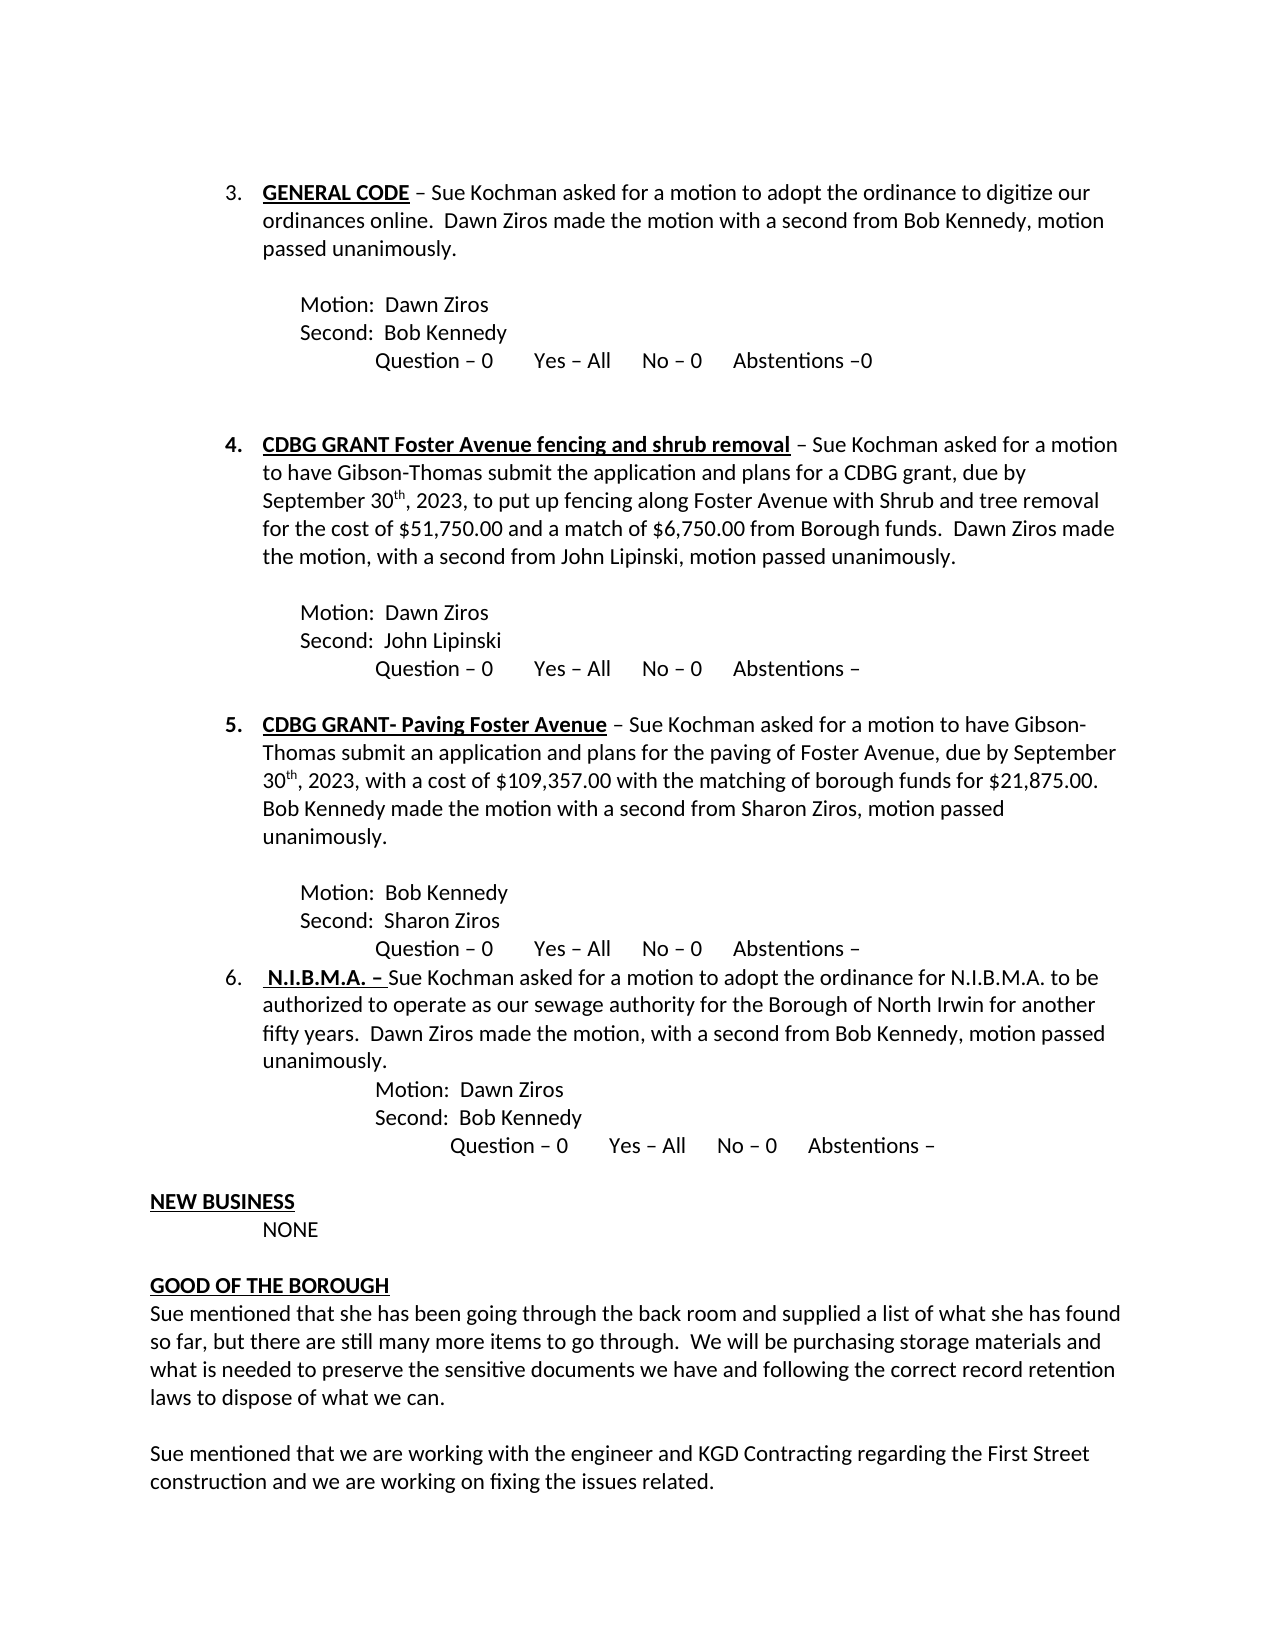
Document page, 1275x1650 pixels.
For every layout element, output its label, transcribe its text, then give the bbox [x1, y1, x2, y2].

text Sue mentioned that she has been going through the back room and supplied a list of what she has found so far, but there are still many more items to go through. We will be purchasing storage materials and what is needed to preserve the sensitive documents we have and following the correct record retention laws to dispose of what we can. [150, 1299, 1125, 1411]
list CDBG GRANT- Paving Foster Avenue – Sue Kochman asked for a motion to have Gibson-Thomas submit an application and plans for the paving of Foster Avenue, due by September 30th, 2023, with a cost of $109,357.00 with the matching of borough funds for $21,875.00. Bob Kennedy made the motion with a second from Sharon Ziros, motion passed unanimously. [225, 710, 1125, 851]
list CDBG GRANT Foster Avenue fencing and shrub removal – Sue Kochman asked for a motion to have Gibson-Thomas submit the application and plans for a CDBG grant, due by September 30th, 2023, to put up fencing along Foster Avenue with Shrub and tree removal for the cost of $51,750.00 and a match of $6,750.00 from Borough funds. Dawn Ziros made the motion, with a second from John Lipinski, motion passed unanimously. [225, 430, 1125, 570]
text Question – 0 Yes – All No – 0 Abstentions – [337, 934, 1125, 963]
text Second: Bob Kennedy [262, 1103, 1125, 1131]
text Motion: Bob Kennedy [262, 878, 1125, 907]
text Second: John Lipinski [262, 626, 1125, 654]
text Motion: Dawn Ziros [337, 1075, 1125, 1103]
text Question – 0 Yes – All No – 0 Abstentions – [412, 1131, 1125, 1159]
text Second: Sharon Ziros [262, 907, 1125, 934]
text Question – 0 Yes – All No – 0 Abstentions – [337, 654, 1125, 682]
text Second: Bob Kennedy [262, 318, 1125, 346]
text Motion: Dawn Ziros [262, 598, 1125, 626]
list GENERAL CODE – Sue Kochman asked for a motion to adopt the ordinance to digitize our ordinances online. Dawn Ziros made the motion with a second from Bob Kennedy, motion passed unanimously. [225, 178, 1125, 262]
text GOOD OF THE BOROUGH [150, 1271, 1125, 1299]
text NEW BUSINESS [150, 1187, 1125, 1215]
list N.I.B.M.A. – Sue Kochman asked for a motion to adopt the ordinance for N.I.B.M.A. to be authorized to operate as our sewage authority for the Borough of North Irwin for another fifty years. Dawn Ziros made the motion, with a second from Bob Kennedy, motion passed unanimously. [225, 963, 1125, 1075]
text Sue mentioned that we are working with the engineer and KGD Contracting regarding the First Street construction and we are working on fixing the issues related. [150, 1439, 1125, 1495]
text Motion: Dawn Ziros [262, 290, 1125, 318]
text NONE [262, 1215, 1125, 1243]
text Question – 0 Yes – All No – 0 Abstentions –0 [337, 346, 1125, 374]
